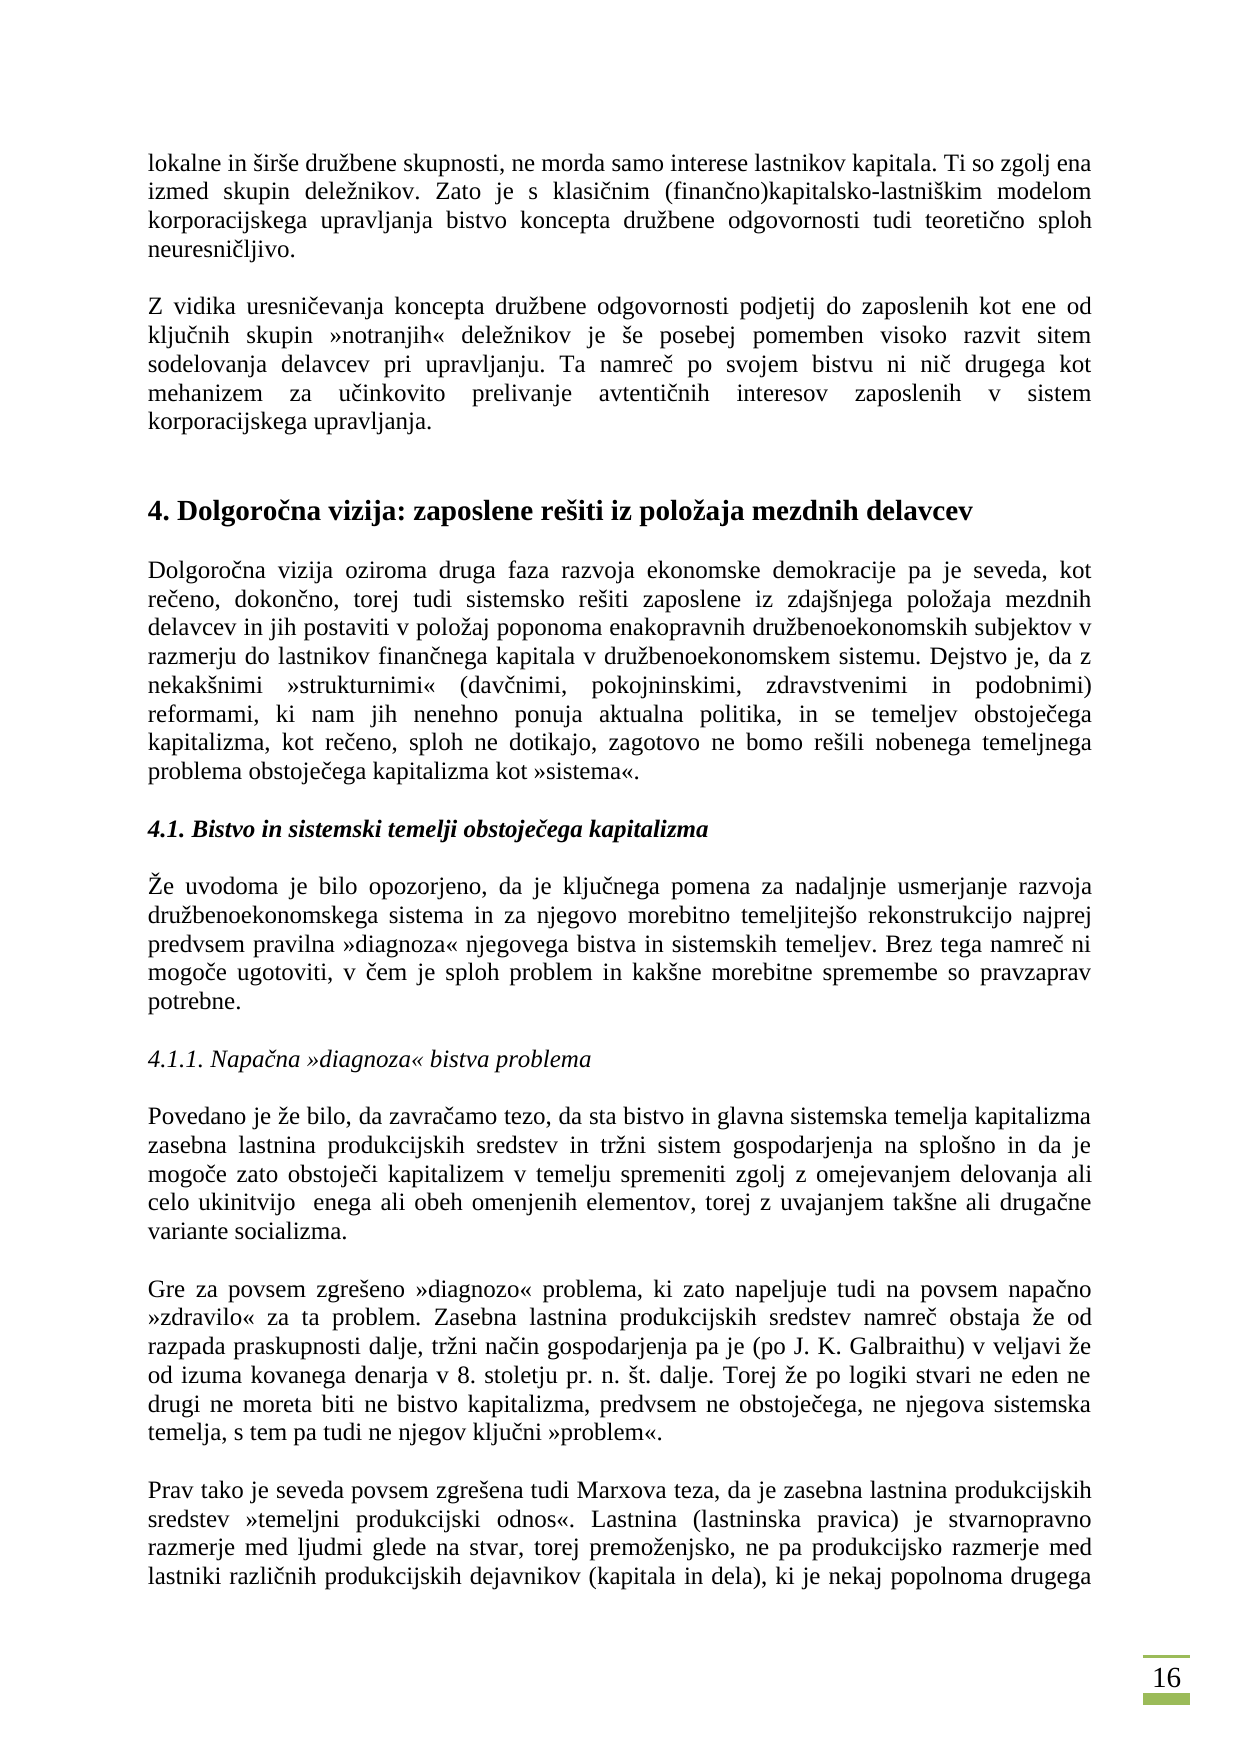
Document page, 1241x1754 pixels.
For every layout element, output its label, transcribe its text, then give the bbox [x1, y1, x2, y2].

text 4.1.1. Napačna »diagnoza« bistva problema [148, 1044, 1093, 1072]
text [148, 1475, 1093, 1590]
text Povedano je že bilo, da zavračamo tezo, da sta bistvo in glavna sistemska temelja kapitalizma zasebna lastnina produkcijskih sredstev in tržni sistem gospodarjenja na splošno in da je mogoče zato obstoječi kapitalizem v temelju spremeniti zgolj z omejevanjem delovanja ali celo ukinitvijo enega ali obeh omenjenih elementov, torej z uvajanjem takšne ali drugačne variante socializma. [148, 1101, 1093, 1245]
text 4.1. Bistvo in sistemski temelji obstoječega kapitalizma [148, 814, 1093, 842]
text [148, 148, 1093, 263]
text Že uvodoma je bilo opozorjeno, da je ključnega pomena za nadaljnje usmerjanje razvoja družbenoekonomskega sistema in za njegovo morebitno temeljitejšo rekonstrukcijo najprej predvsem pravilna »diagnoza« njegovega bistva in sistemskih temeljev. Brez tega namreč ni mogoče ugotoviti, v čem je sploh problem in kakšne morebitne spremembe so pravzaprav potrebne. [148, 871, 1093, 1015]
text Dolgoročna vizija oziroma druga faza razvoja ekonomske demokracije pa je seveda, kot rečeno, dokončno, torej tudi sistemsko rešiti zaposlene iz zdajšnjega položaja mezdnih delavcev in jih postaviti v položaj poponoma enakopravnih družbenoekonomskih subjektov v razmerju do lastnikov finančnega kapitala v družbenoekonomskem sistemu. Dejstvo je, da z nekakšnimi »strukturnimi« (davčnimi, pokojninskimi, zdravstvenimi in podobnimi) reformami, ki nam jih nenehno ponuja aktualna politika, in se temeljev obstoječega kapitalizma, kot rečeno, sploh ne dotikajo, zagotovo ne bomo rešili nobenega temeljnega problema obstoječega kapitalizma kot »sistema«. [148, 555, 1093, 785]
text Z vidika uresničevanja koncepta družbene odgovornosti podjetij do zaposlenih kot ene od ključnih skupin »notranjih« deležnikov je še posebej pomemben visoko razvit sitem sodelovanja delavcev pri upravljanju. Ta namreč po svojem bistvu ni nič drugega kot mehanizem za učinkovito prelivanje avtentičnih interesov zaposlenih v sistem korporacijskega upravljanja. [148, 291, 1093, 435]
text Gre za povsem zgrešeno »diagnozo« problema, ki zato napeljuje tudi na povsem napačno »zdravilo« za ta problem. Zasebna lastnina produkcijskih sredstev namreč obstaja že od razpada praskupnosti dalje, tržni način gospodarjenja pa je (po J. K. Galbraithu) v veljavi že od izuma kovanega denarja v 8. stoletju pr. n. št. dalje. Torej že po logiki stvari ne eden ne drugi ne moreta biti ne bistvo kapitalizma, predvsem ne obstoječega, ne njegova sistemska temelja, s tem pa tudi ne njegov ključni »problem«. [148, 1274, 1093, 1446]
text 4. Dolgoročna vizija: zaposlene rešiti iz položaja mezdnih delavcev [148, 493, 1093, 526]
